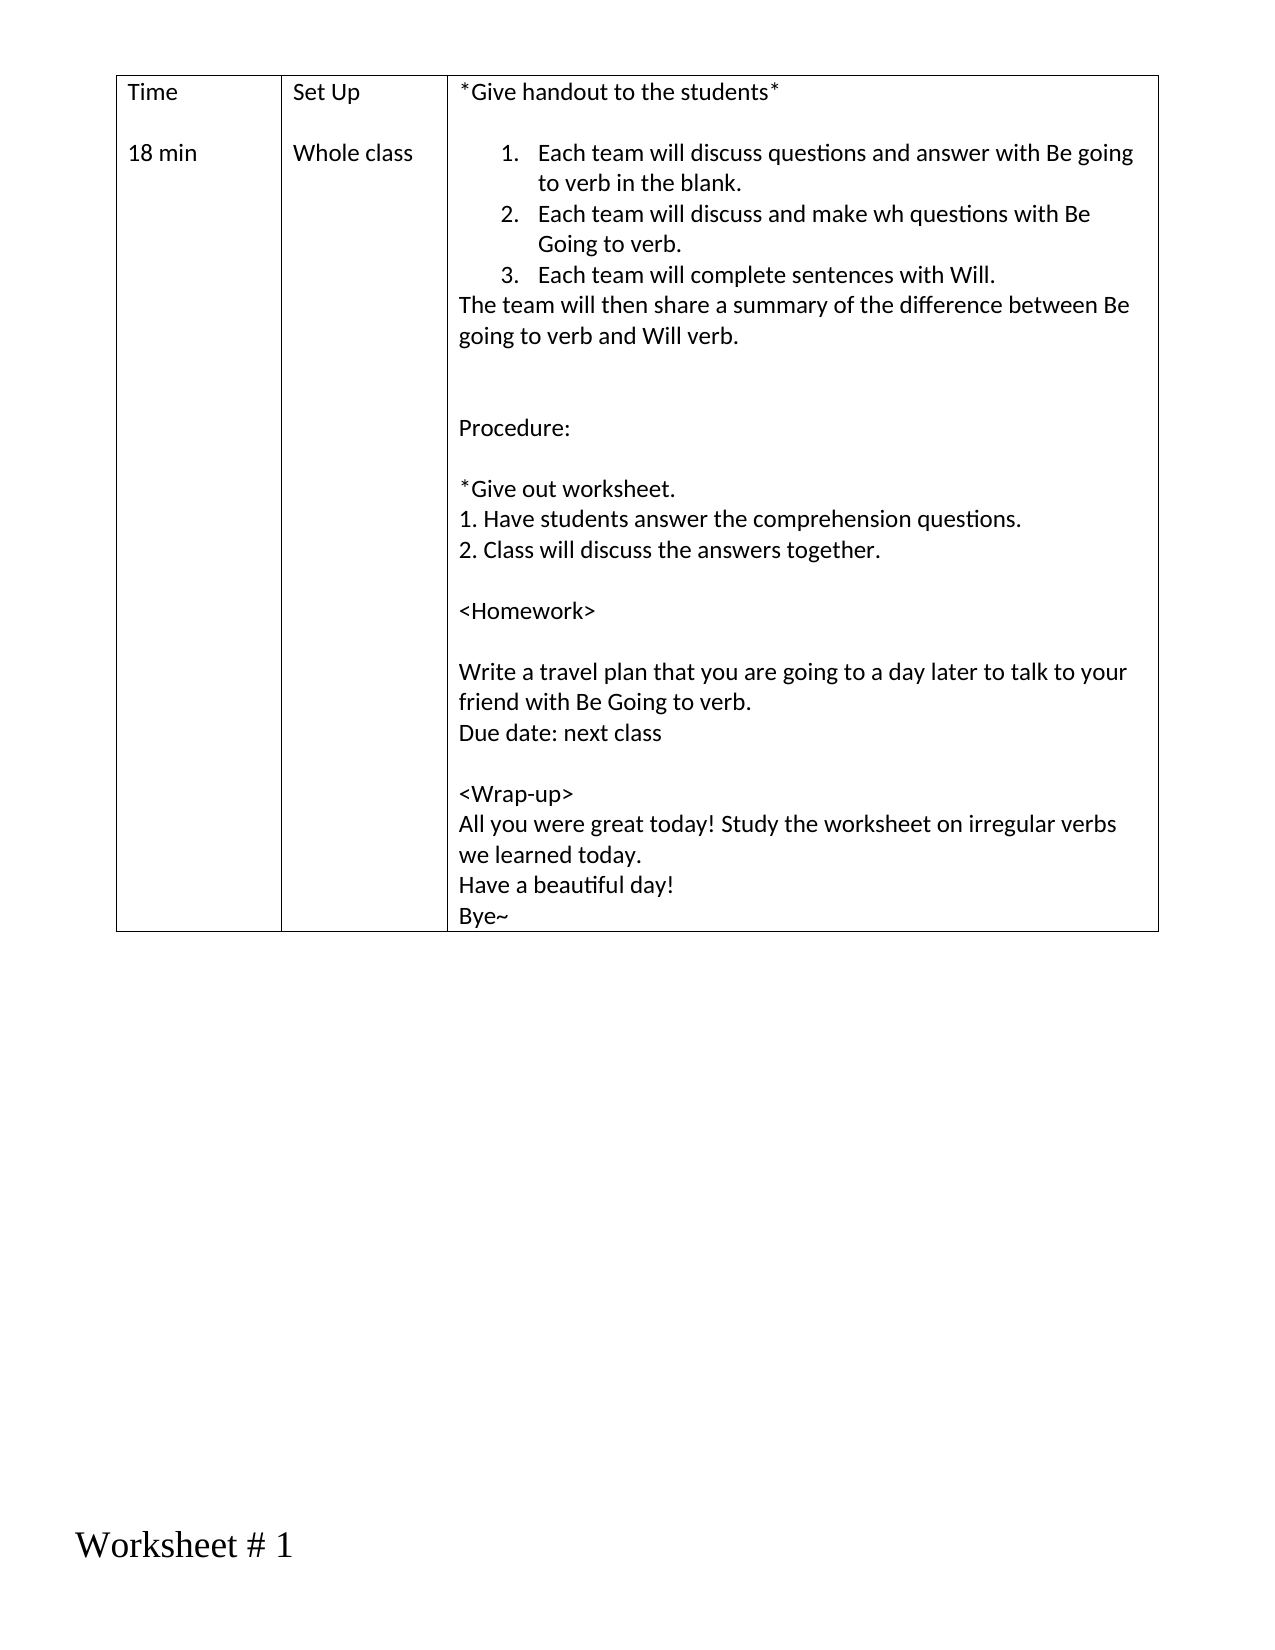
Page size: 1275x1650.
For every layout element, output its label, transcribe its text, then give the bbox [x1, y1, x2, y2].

table_cell Time 18 min [117, 76, 281, 931]
table_cell *Give handout to the students* Each team will discuss questions and answer with Be going to verb in the blank. Each team will discuss and make wh questions with Be Going to verb. Each team will complete sentences with Will. The team will then share a summary of the difference between Be going to verb and Will verb. Procedure: *Give out worksheet. 1. Have students answer the comprehension questions. 2. Class will discuss the answers together. <Homework> Write a travel plan that you are going to a day later to talk to your friend with Be Going to verb. Due date: next class <Wrap-up> All you were great today! Study the worksheet on irregular verbs we learned today. Have a beautiful day! Bye~ [448, 76, 1158, 931]
table_cell Set Up Whole class [282, 76, 447, 931]
text Worksheet # 1 [75, 1522, 1200, 1565]
